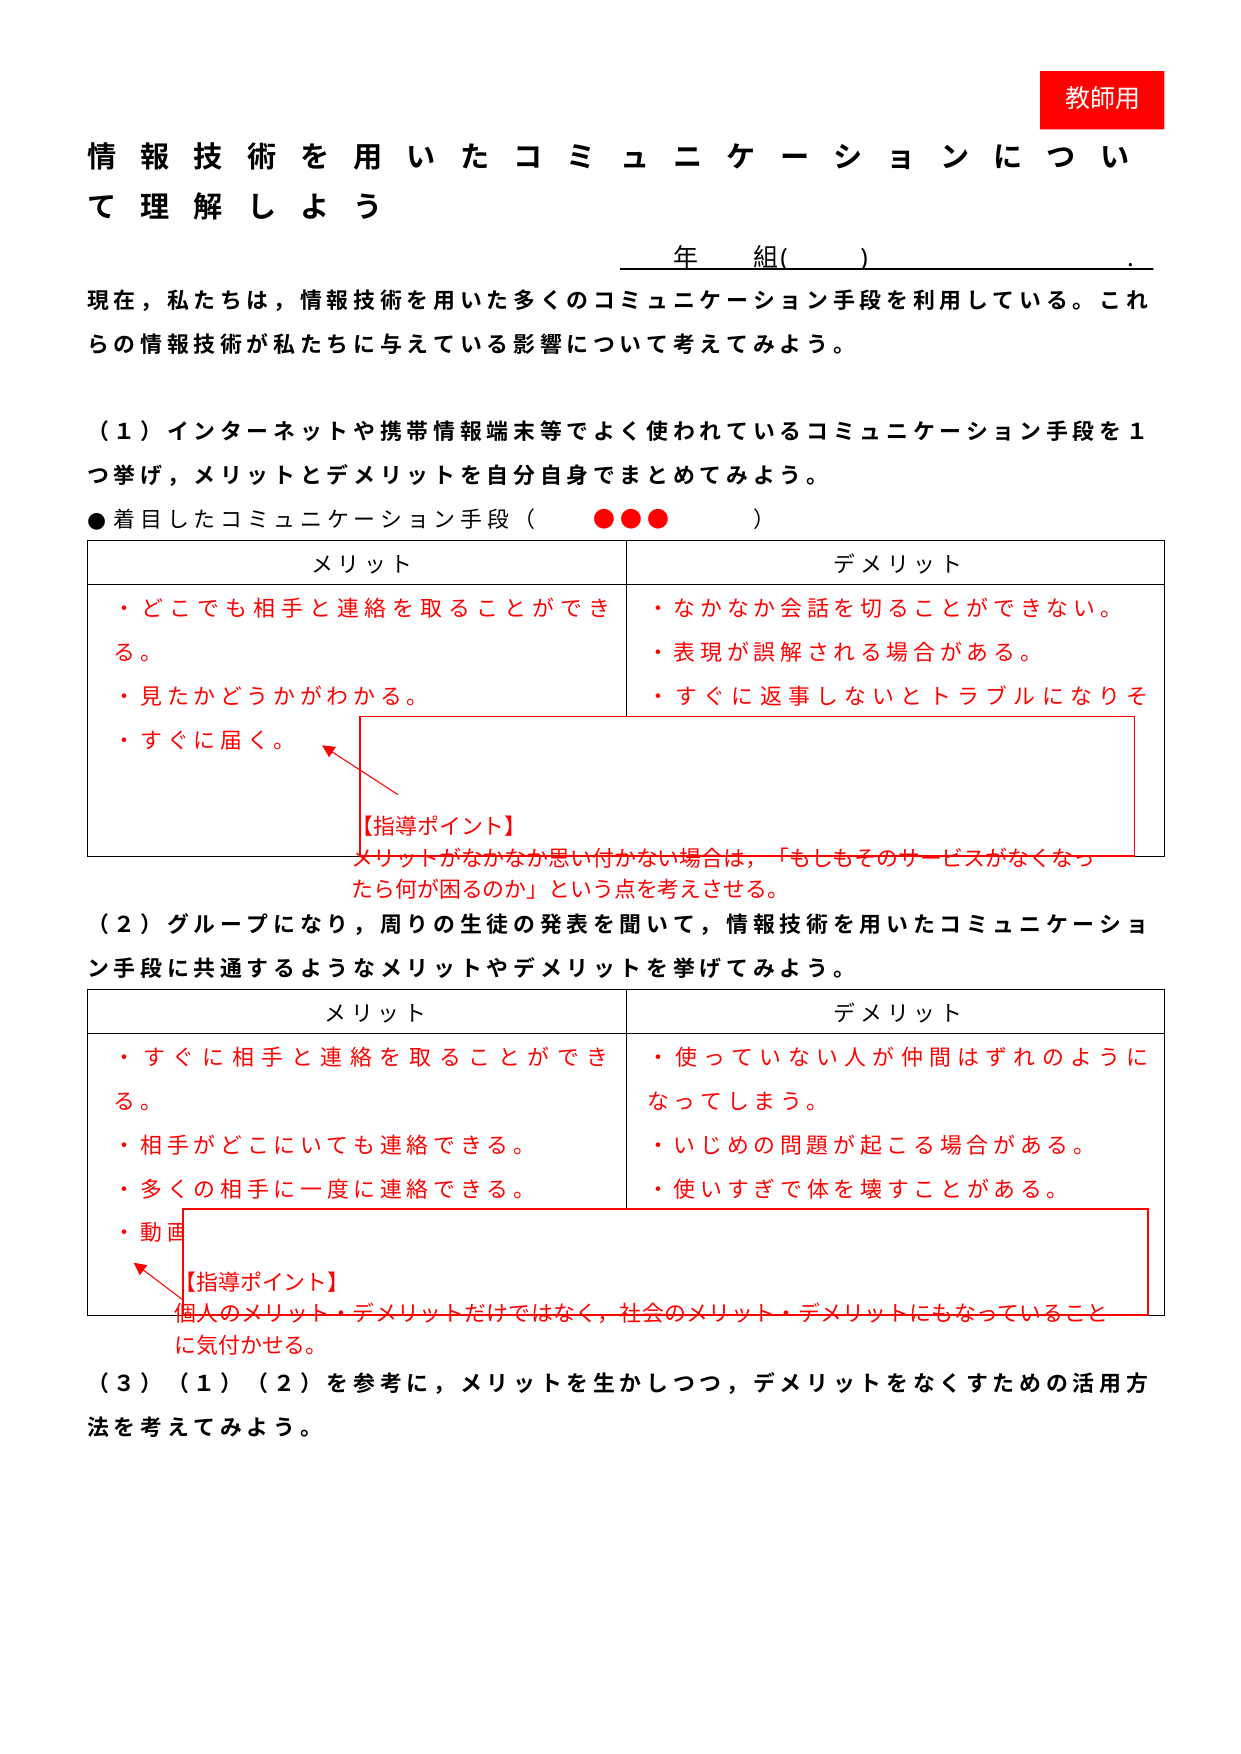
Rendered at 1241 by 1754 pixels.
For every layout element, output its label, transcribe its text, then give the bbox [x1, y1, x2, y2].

table_cell ・どこでも相手と連絡を取ることができる。 ・見たかどうかがわかる。 ・すぐに届く。 [88, 585, 626, 856]
table_cell ・使っていない人が仲間はずれのようになってしまう。 ・いじめの問題が起こる場合がある。 ・使いすぎで体を壊すことがある。 ・犯罪に巻き込まれる可能性がある。 [627, 1034, 1164, 1315]
text ●着目したコミュニケーション手段（ ●●● ） [87, 496, 1153, 539]
table_header デメリット [627, 541, 1164, 584]
text （２）グループになり，周りの生徒の発表を聞いて，情報技術を用いたコミュニケーション手段に共通するようなメリットやデメリットを挙げてみよう。 [87, 901, 1153, 988]
text 年 組( ) . [87, 233, 1153, 277]
table_cell ・すぐに相手と連絡を取ることができる。 ・相手がどこにいても連絡できる。 ・多くの相手に一度に連絡できる。 ・動画や写真なども送ることができる。 [88, 1034, 626, 1315]
text 現在，私たちは，情報技術を用いた多くのコミュニケーション手段を利用している。これらの情報技術が私たちに与えている影響について考えてみよう。 [87, 277, 1153, 364]
table_cell ・なかなか会話を切ることができない。 ・表現が誤解される場合がある。 ・すぐに返事しないとトラブルになりそう。 ・知らない人から連絡がくることがある。 [627, 585, 1164, 856]
table_header メリット [88, 990, 626, 1033]
text （１）インターネットや携帯情報端末等でよく使われているコミュニケーション手段を１つ挙げ，メリットとデメリットを自分自身でまとめてみよう。 [87, 408, 1153, 496]
table_header デメリット [627, 990, 1164, 1033]
text （３）（１）（２）を参考に，メリットを生かしつつ，デメリットをなくすための活用方法を考えてみよう。 [87, 1360, 1153, 1448]
table_header メリット [88, 541, 626, 584]
